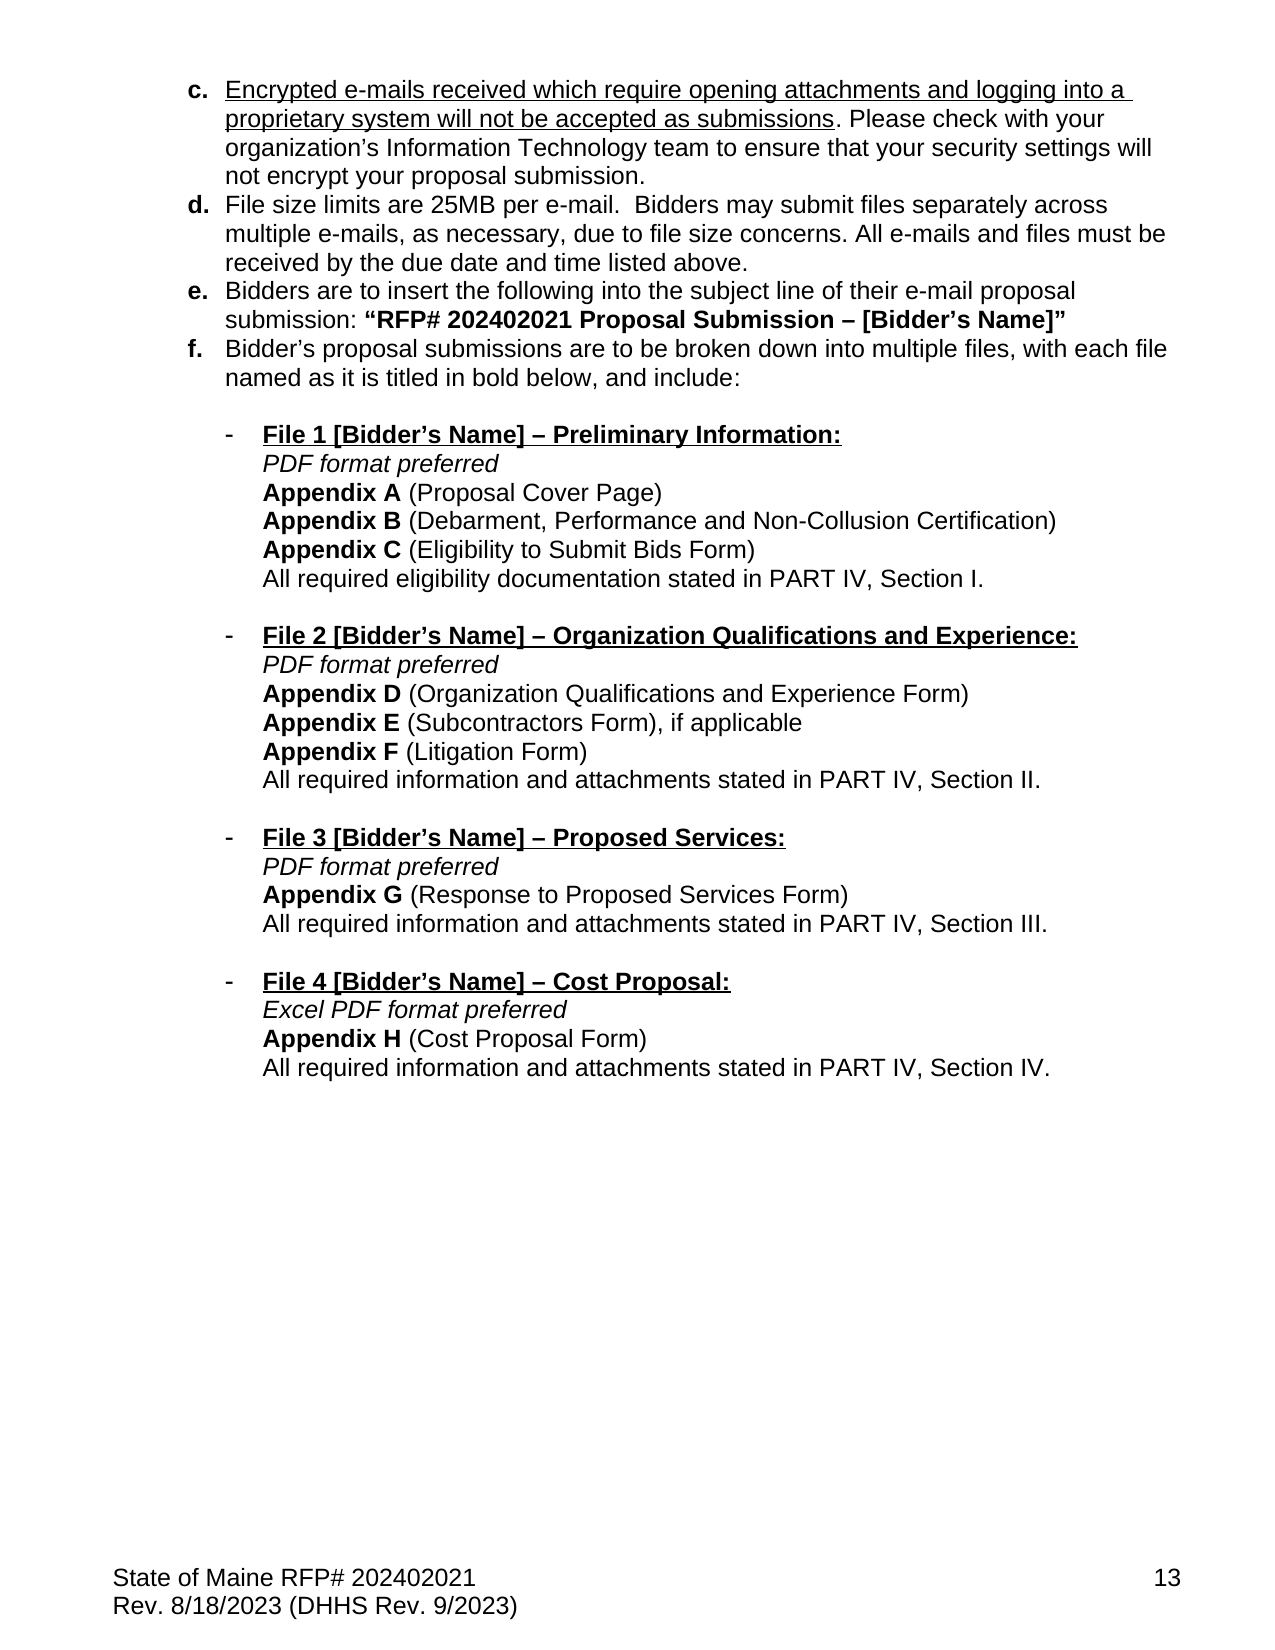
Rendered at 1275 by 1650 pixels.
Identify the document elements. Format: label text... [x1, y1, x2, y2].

list PDF format preferred [262, 650, 1181, 679]
list Encrypted e-mails received which require opening attachments and logging into a proprietary system will not be accepted as submissions. Please check with your organization’s Information Technology team to ensure that your security settings will not encrypt your proposal submission. [187, 75, 1181, 190]
text Appendix C (Eligibility to Submit Bids Form) [262, 535, 1181, 564]
text Appendix B (Debarment, Performance and Non-Collusion Certification) [262, 506, 1181, 535]
text Appendix G (Response to Proposed Services Form) [262, 880, 1181, 909]
text All required eligibility documentation stated in PART IV, Section I. [262, 564, 1181, 593]
list File 1 [Bidder’s Name] – Preliminary Information: [225, 420, 1181, 449]
text Appendix H (Cost Proposal Form) [262, 1024, 1181, 1053]
list File 2 [Bidder’s Name] – Organization Qualifications and Experience: [225, 621, 1181, 650]
text Appendix A (Proposal Cover Page) [262, 478, 1181, 506]
text Appendix E (Subcontractors Form), if applicable [262, 708, 1181, 736]
list File 3 [Bidder’s Name] – Proposed Services: [225, 823, 1181, 852]
text All required information and attachments stated in PART IV, Section IV. [262, 1053, 1181, 1082]
list Bidder’s proposal submissions are to be broken down into multiple files, with each file named as it is titled in bold below, and include: [187, 334, 1181, 391]
list Excel PDF format preferred [262, 995, 1181, 1024]
text All required information and attachments stated in PART IV, Section III. [262, 909, 1181, 938]
text Appendix F (Litigation Form) [262, 736, 1181, 765]
text All required information and attachments stated in PART IV, Section II. [262, 765, 1181, 794]
text Appendix D (Organization Qualifications and Experience Form) [262, 679, 1181, 708]
list PDF format preferred [262, 852, 1181, 880]
list PDF format preferred [262, 449, 1181, 478]
list File 4 [Bidder’s Name] – Cost Proposal: [225, 967, 1181, 995]
list Bidders are to insert the following into the subject line of their e-mail proposal submission: “RFP# 202402021 Proposal Submission – [Bidder’s Name]” [187, 276, 1181, 334]
list File size limits are 25MB per e-mail. Bidders may submit files separately across multiple e-mails, as necessary, due to file size concerns. All e-mails and files must be received by the due date and time listed above. [187, 190, 1181, 276]
